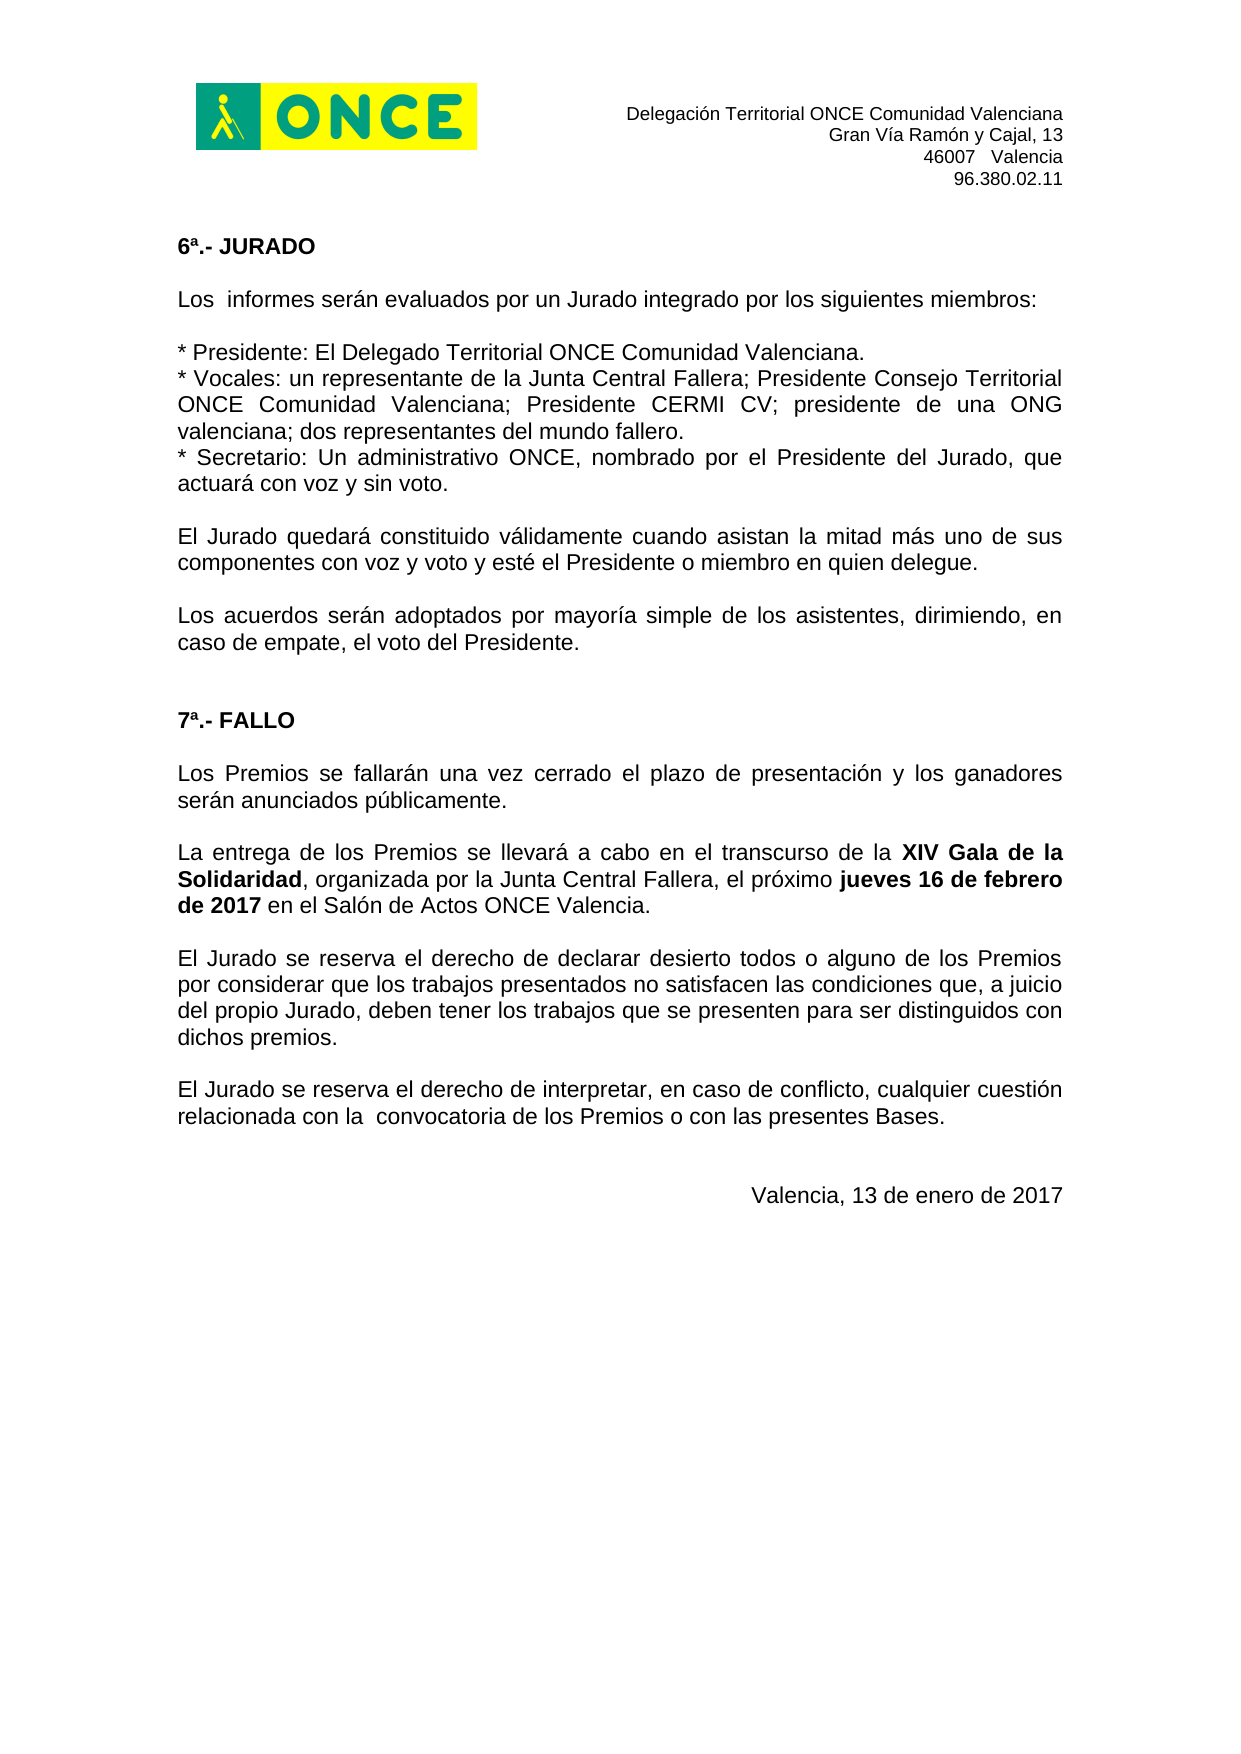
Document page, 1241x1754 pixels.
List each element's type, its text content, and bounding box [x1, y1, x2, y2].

text Los Premios se fallarán una vez cerrado el plazo de presentación y los gdores serán anunciados públicamente. [177, 760, 1063, 813]
text El Jurado se reserva el derecho de declarar desierto todos o alguno de los Premios por considerar que los trabajos presentados no satisfacen las condiciones que, a juicio del propio Jurado, deben tener los trabajos que se presenten para ser distinguidos con dichos premios. [177, 945, 1063, 1050]
text El Jurado se reserva el derecho de interpretar, en caso de conflicto, cualquier cuestión relacionada con la convocatoria de los Premios o con las presentes Bases. [177, 1076, 1063, 1129]
text La entrega de los Premios se llevará a cabo en el transcurso de la XIV Gala de , organizada por Fallera, el próximo jueves 16 de febrero de 2017 en el Salón de Actos ONCE Valencia. [177, 839, 1063, 918]
text 6ª.- JURADO [177, 233, 1063, 259]
text * Vocales: un representante de Fallera; Presidente Consejo Territorial ONCE Comunidad Valenciana; Presidente CERMI CV; presidente de una ONG valenciana; dos representantes del mundo fallero. [177, 365, 1063, 444]
text Los acuerdos serán adoptados por mayoría simple de los asistentes, dirimiendo, en caso de empate, el voto del Presidente. [177, 602, 1063, 655]
picture [196, 83, 478, 150]
text * Secretario: Un administrativo ONCE, nombrado por el Presidente del Jurado, que actuará con voz y sin voto. [177, 444, 1063, 497]
text 7ª.- FALLO [177, 707, 1063, 734]
text El Jurado quedará constituido válidamente cuando asistan la mitad más uno de sus componentes con voz y voto y esté el Presidente o miembro en quien delegue. [177, 523, 1063, 576]
text * Presidente: El Delegado Territorial ONCE Comunidad Valenciana. [177, 338, 1063, 365]
text Los informes serán evaluados por un Jurado integrado por los siguientes miembros: [177, 286, 1063, 312]
text Valencia, 13 de enero de 2017 [177, 1182, 1063, 1208]
